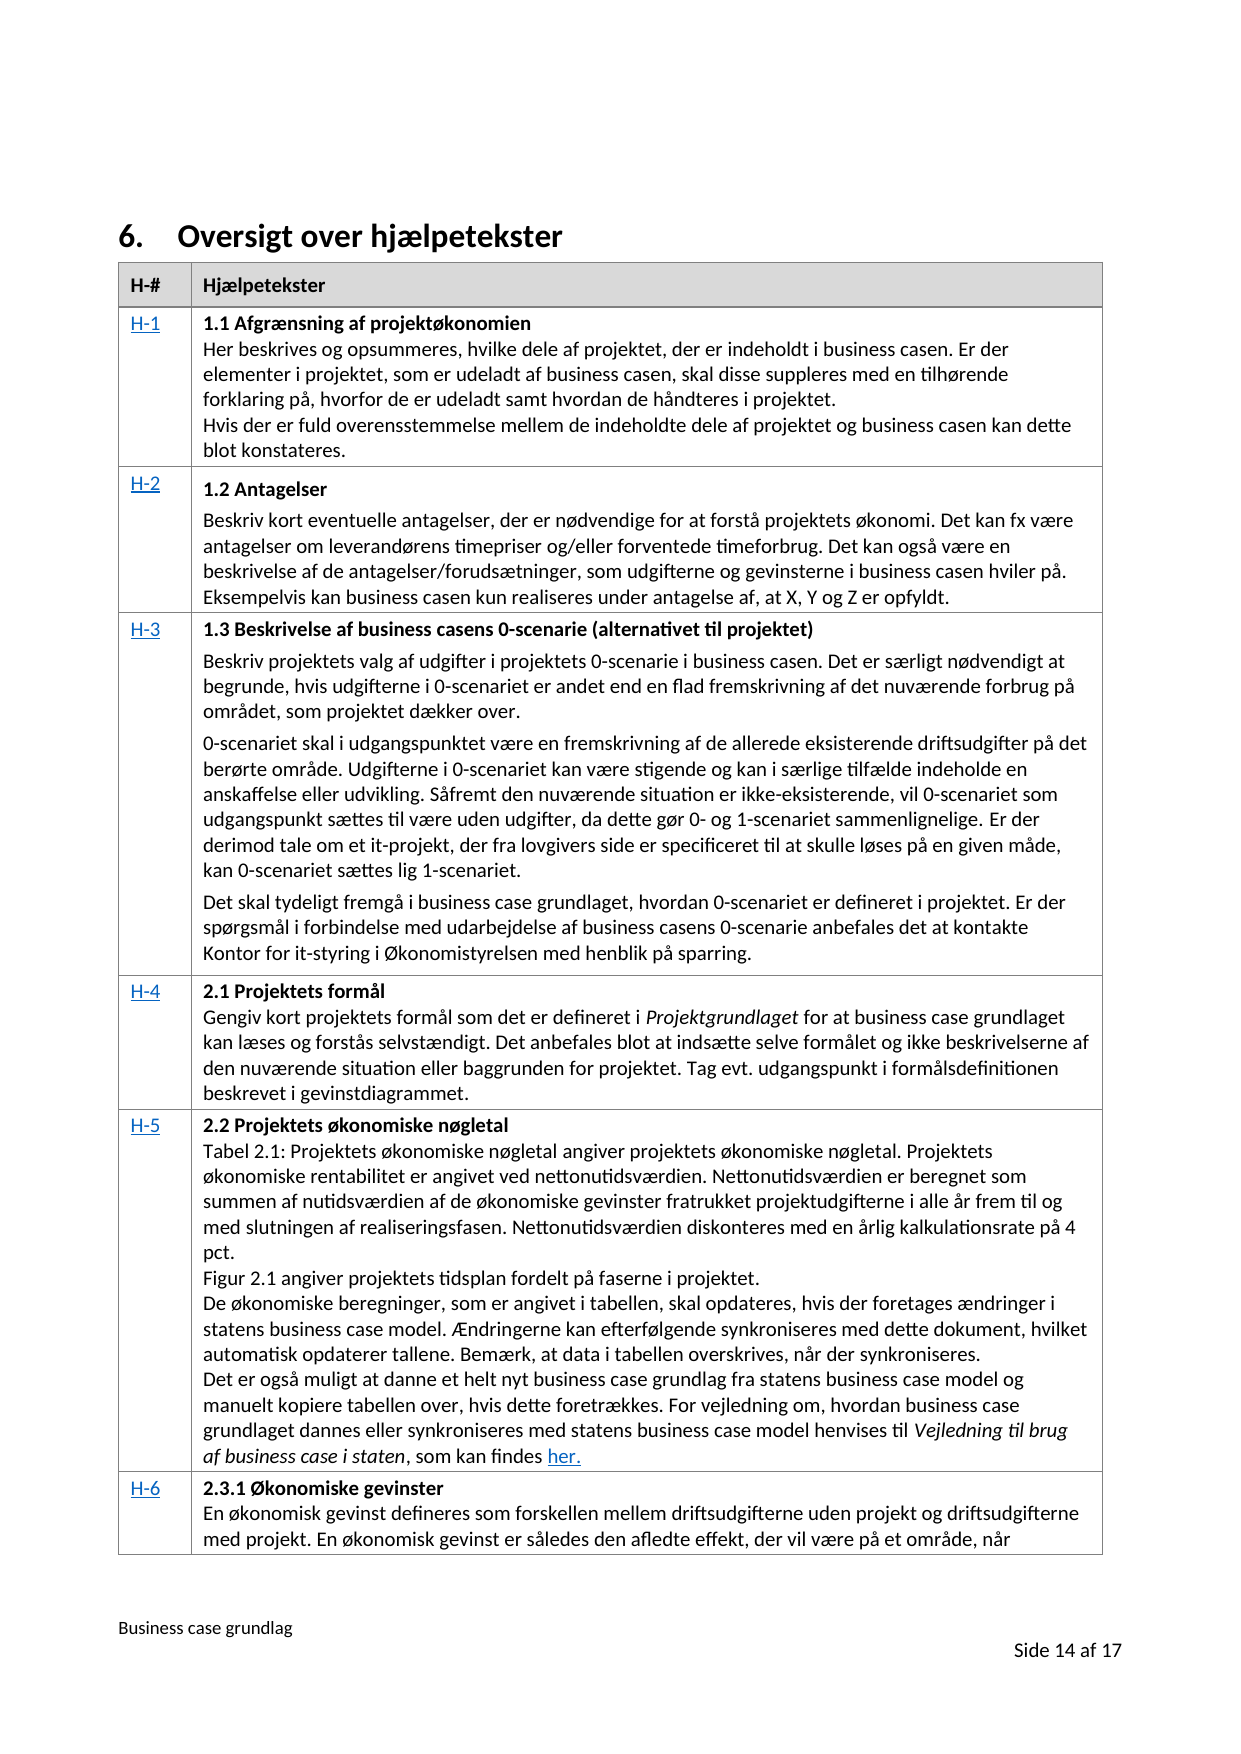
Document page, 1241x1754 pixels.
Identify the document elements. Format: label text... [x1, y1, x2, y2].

subtitle Oversigt over hjælpetekster [118, 215, 1122, 255]
